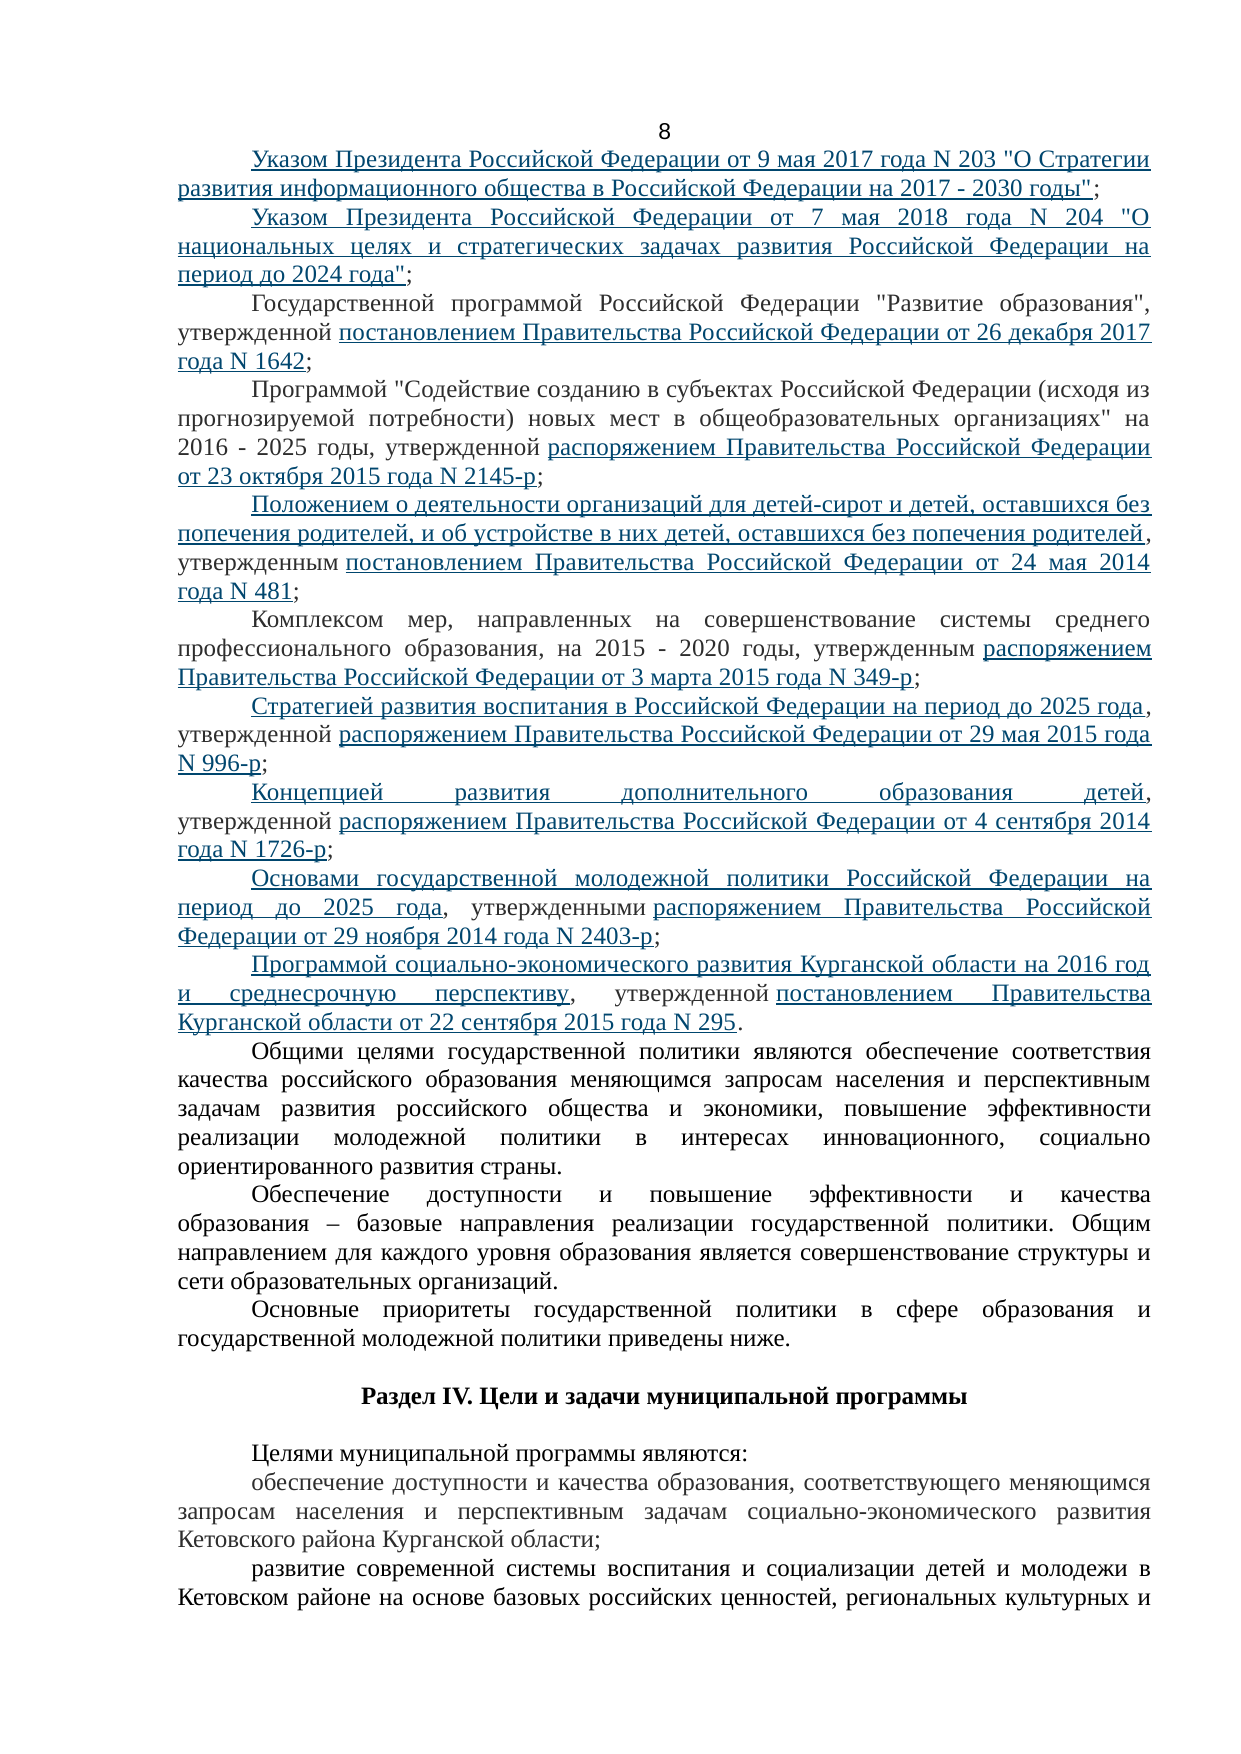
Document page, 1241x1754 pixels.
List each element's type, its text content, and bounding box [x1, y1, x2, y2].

text Раздел IV. Цели и задачи муниципальной программы [177, 1381, 1152, 1409]
text Программой социально-экономического развития Курганской области на 2016 год и среднесрочную перспективу, утвержденной постановлением Правительства Курганской области от 22 сентября 2015 года N 295. [177, 949, 1152, 1036]
text Обеспечение доступности и повышение эффективности и качества образования – базовые направления реализации государственной политики. Общим направлением для каждого уровня образования является совершенствование структуры и сети образовательных организаций. [177, 1179, 1152, 1294]
text Комплексом мер, направленных на совершенствование системы среднего профессионального образования, на 2015 - 2020 годы, утвержденным распоряжением Правительства Российской Федерации от 3 марта 2015 года N 349-р; [177, 604, 1152, 691]
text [177, 1553, 1152, 1611]
text Целями муниципальной программы являются: [177, 1438, 1152, 1467]
text обеспечение доступности и качества образования, соответствующего меняющимся запросам населения и перспективным задачам социально-экономического развития Кетовского района Курганской области; [177, 1467, 1152, 1553]
text Основами государственной молодежной политики Российской Федерации на период до 2025 года, утвержденными распоряжением Правительства Российской Федерации от 29 ноября 2014 года N 2403-р; [177, 863, 1152, 949]
text Стратегией развития воспитания в Российской Федерации на период до 2025 года, утвержденной распоряжением Правительства Российской Федерации от 29 мая 2015 года N 996-р; [177, 691, 1152, 777]
text Концепцией развития дополнительного образования детей, утвержденной распоряжением Правительства Российской Федерации от 4 сентября 2014 года N 1726-р; [177, 777, 1152, 863]
text Положением о деятельности организаций для детей-сирот и детей, оставшихся без попечения родителей, и об устройстве в них детей, оставшихся без попечения родителей, утвержденным постановлением Правительства Российской Федерации от 24 мая 2014 года N 481; [177, 489, 1152, 604]
text Основные приоритеты государственной политики в сфере образования и государственной молодежной политики приведены ниже. [177, 1294, 1152, 1352]
text Указом Президента Российской Федерации от 9 мая 2017 года N 203 "О Стратегии развития информационного общества в Российской Федерации на 2017 - 2030 годы"; [177, 144, 1152, 202]
text Государственной программой Российской Федерации "Развитие образования", утвержденной постановлением Правительства Российской Федерации от 26 декабря 2017 года N 1642; [177, 288, 1152, 374]
text Программой "Содействие созданию в субъектах Российской Федерации (исходя из прогнозируемой потребности) новых мест в общеобразовательных организациях" на 2016 - 2025 годы, утвержденной распоряжением Правительства Российской Федерации от 23 октября 2015 года N 2145-р; [177, 374, 1152, 489]
text Указом Президента Российской Федерации от 7 мая 2018 года N 204 "О национальных целях и стратегических задачах развития Российской Федерации на период до 2024 года"; [177, 202, 1152, 288]
text Общими целями государственной политики являются обеспечение соответствия качества российского образования меняющимся запросам населения и перспективным задачам развития российского общества и экономики, повышение эффективности реализации молодежной политики в интересах инновационного, социально ориентированного развития страны. [177, 1036, 1152, 1179]
